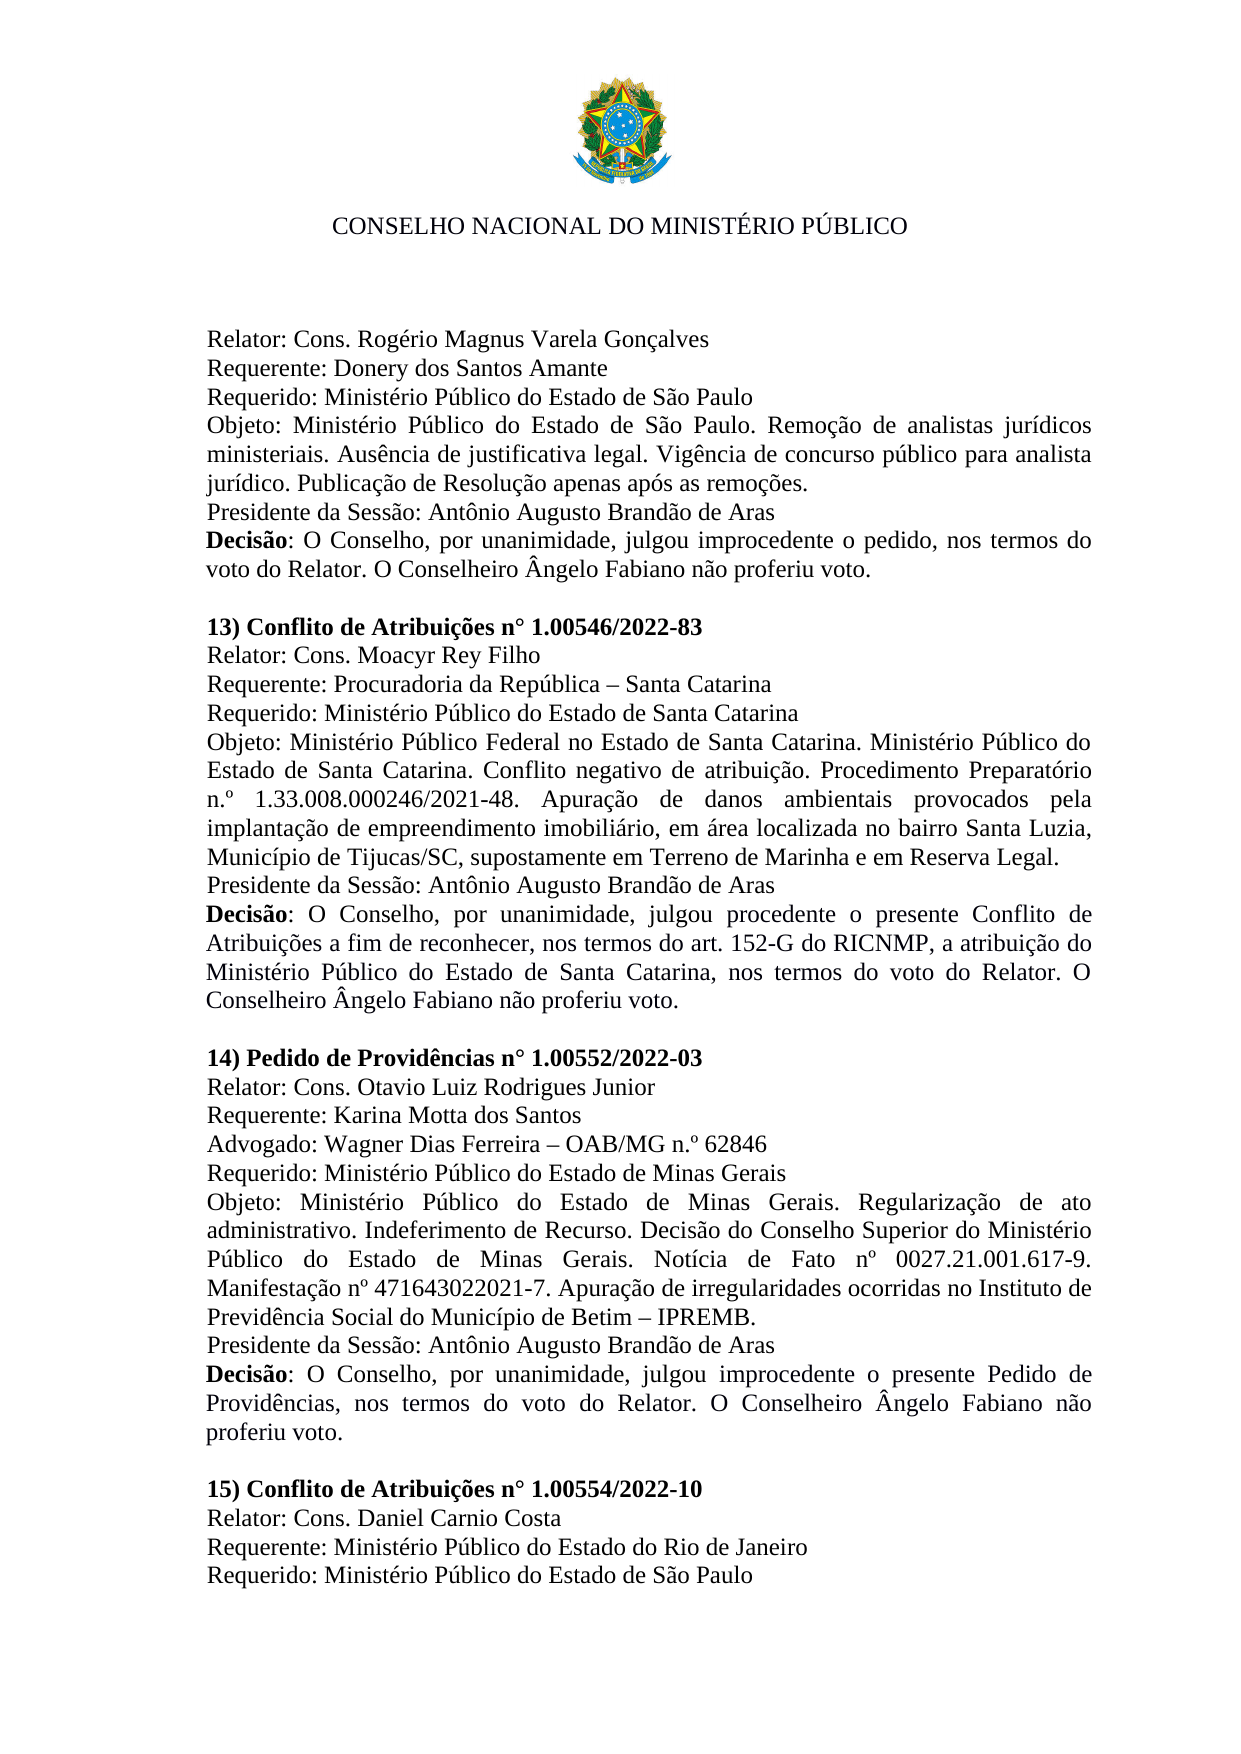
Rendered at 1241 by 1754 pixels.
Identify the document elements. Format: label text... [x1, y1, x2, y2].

text Requerido: Ministério Público do Estado de Santa Catarina [207, 698, 1093, 727]
text Objeto: Ministério Público do Estado de São Paulo. Remoção de analistas jurídicos ministeriais. Ausência de justificativa legal. Vigência de concurso público para analista jurídico. Publicação de Resolução apenas após as remoções. [207, 411, 1093, 497]
text 15) Conflito de Atribuições n° 1.00554/2022-10 [207, 1474, 1093, 1503]
text Relator: Cons. Moacyr Rey Filho [207, 641, 1093, 669]
text Requerente: Donery dos Santos Amante [207, 353, 1093, 382]
text Relator: Cons. Daniel Carnio Costa [207, 1503, 1093, 1532]
text Relator: Cons. Rogério Magnus Varela Gonçalves [207, 324, 1093, 353]
text Decisão: O Conselho, por unanimidade, julgou improcedente o pedido, nos termos do voto do Relator. O Conselheiro Ângelo Fabiano não proferiu voto. [206, 526, 1093, 583]
text Advogado: Wagner Dias Ferreira – OAB/MG n.º 62846 [207, 1129, 1093, 1158]
text Requerente: Karina Motta dos Santos [207, 1101, 1093, 1129]
text Presidente da Sessão: Antônio Augusto Brandão de Aras [207, 497, 1093, 526]
text Decisão: O Conselho, por unanimidade, julgou procedente o presente Conflito de Atribuições a fim de reconhecer, nos termos do art. 152-G do RICNMP, a atribuição do Ministério Público do Estado de Santa Catarina, nos termos do voto do Relator. O Conselheiro Ângelo Fabiano não proferiu voto. [206, 899, 1093, 1014]
text Requerente: Ministério Público do Estado do Rio de Janeiro [207, 1532, 1093, 1561]
text Objeto: Ministério Público do Estado de Minas Gerais. Regularização de ato administrativo. Indeferimento de Recurso. Decisão do Conselho Superior do Ministério Público do Estado de Minas Gerais. Notícia de Fato nº 0027.21.001.617-9. Manifestação nº 471643022021-7. Apuração de irregularidades ocorridas no Instituto de Previdência Social do Município de Betim – IPREMB. [207, 1187, 1093, 1331]
text Objeto: Ministério Público Federal no Estado de Santa Catarina. Ministério Público do Estado de Santa Catarina. Conflito negativo de atribuição. Procedimento Preparatório n.º 1.33.008.000246/2021-48. Apuração de danos ambientais provocados pela implantação de empreendimento imobiliário, em área localizada no bairro Santa Luzia, Município de Tijucas/SC, supostamente em Terreno de Marinha e em Reserva Legal. [207, 727, 1093, 871]
text 14) Pedido de Providências n° 1.00552/2022-03 [207, 1043, 1093, 1072]
text Relator: Cons. Otavio Luiz Rodrigues Junior [207, 1072, 1093, 1101]
text Requerido: Ministério Público do Estado de Minas Gerais [207, 1158, 1093, 1187]
text Requerido: Ministério Público do Estado de São Paulo [207, 382, 1093, 411]
text Presidente da Sessão: Antônio Augusto Brandão de Aras [207, 871, 1093, 899]
text 13) Conflito de Atribuições n° 1.00546/2022-83 [207, 612, 1093, 641]
text Presidente da Sessão: Antônio Augusto Brandão de Aras [207, 1331, 1093, 1359]
text Requerente: Procuradoria da República – Santa Catarina [207, 669, 1093, 698]
text Decisão: O Conselho, por unanimidade, julgou improcedente o presente Pedido de Providências, nos termos do voto do Relator. O Conselheiro Ângelo Fabiano não proferiu voto. [206, 1359, 1093, 1446]
text Requerido: Ministério Público do Estado de São Paulo [207, 1561, 1093, 1589]
